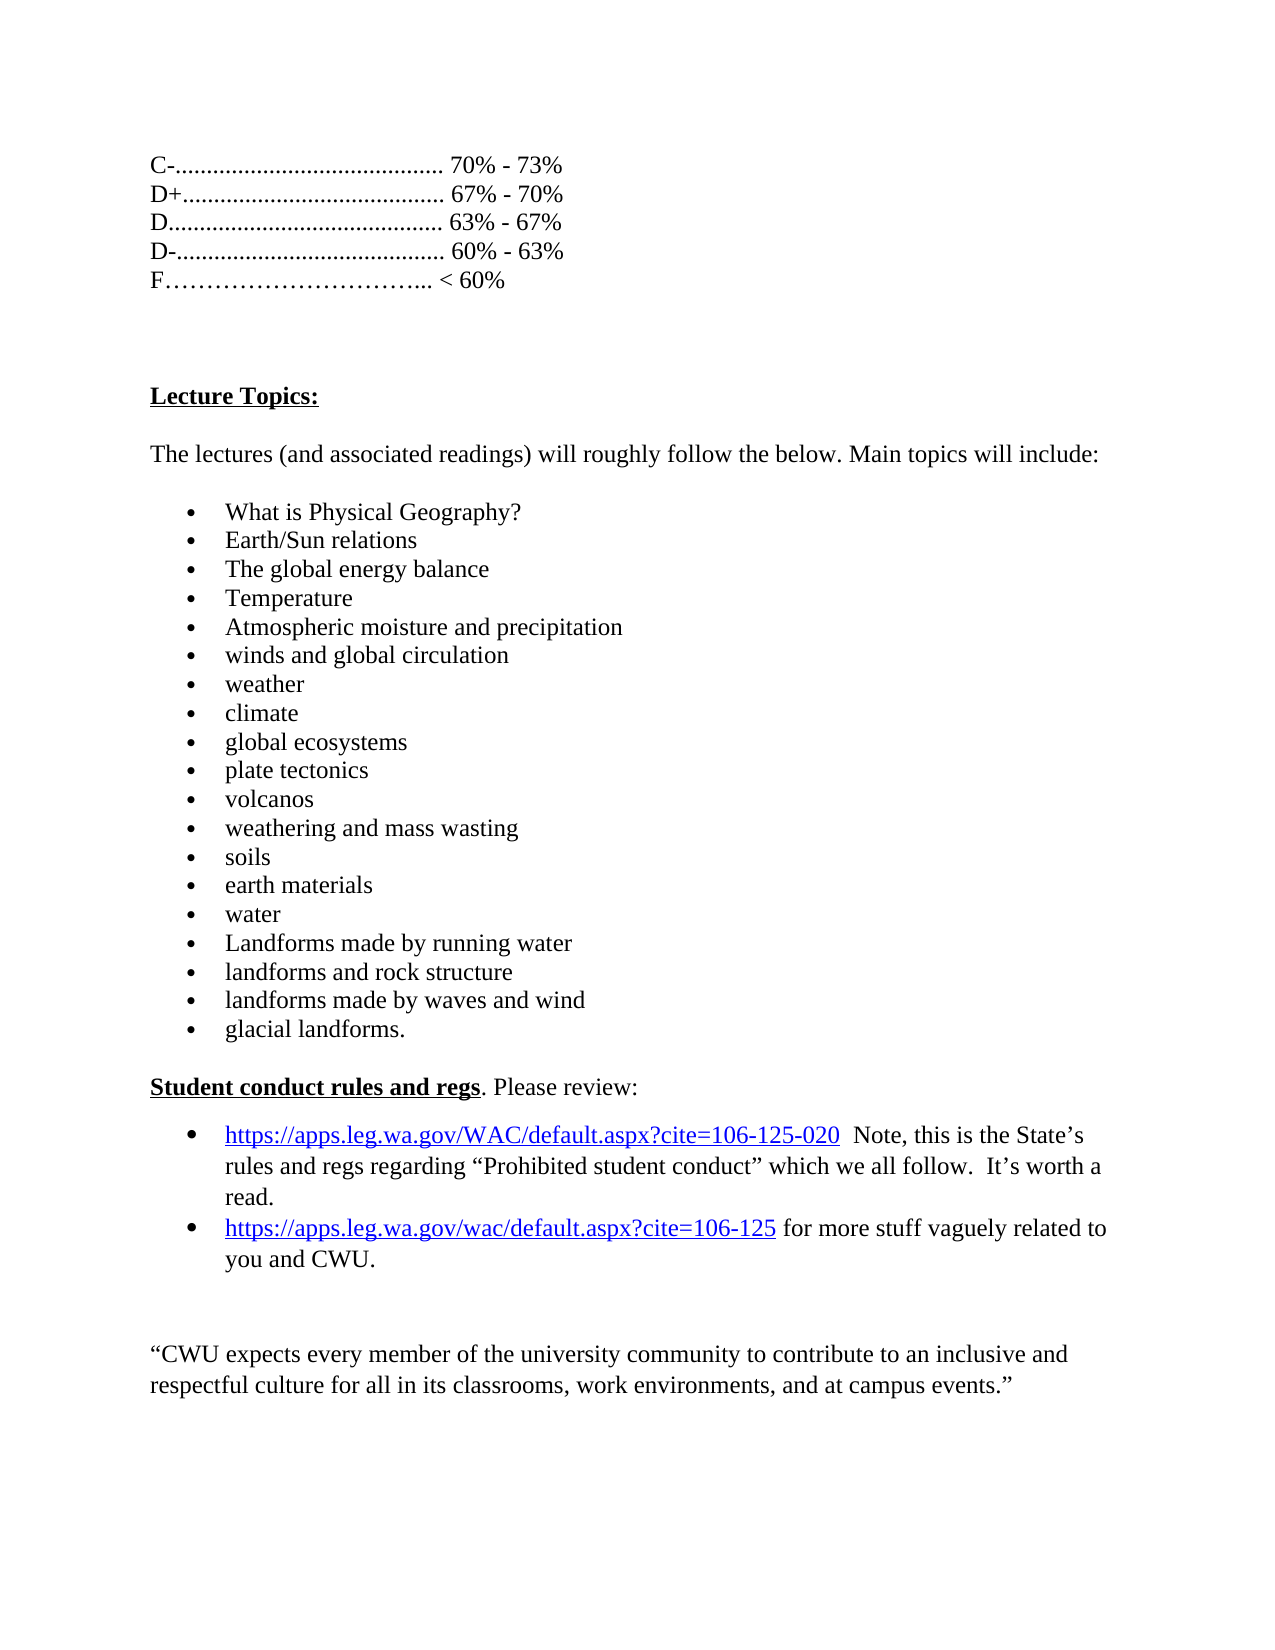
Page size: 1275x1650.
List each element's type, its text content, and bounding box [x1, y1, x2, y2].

text The lectures (and associated readings) will roughly follow the below. Main topics will include: [150, 439, 1125, 467]
list Earth/Sun relations [187, 525, 1125, 554]
list water [187, 899, 1125, 928]
list The global energy balance [187, 554, 1125, 583]
list earth materials [187, 870, 1125, 899]
list Atmospheric moisture and precipitation [187, 612, 1125, 640]
list glacial landforms. [187, 1014, 1125, 1043]
list soils [187, 842, 1125, 870]
list climate [187, 698, 1125, 727]
list https://apps.leg.wa.gov/WAC/default.aspx?cite=106-125-020 Note, this is the State’s rules and regs regarding “Prohibited student conduct” which we all follow. It’s worth a read. [187, 1120, 1125, 1211]
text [150, 150, 1125, 265]
list weather [187, 669, 1125, 698]
list Landforms made by running water [187, 928, 1125, 957]
list What is Physical Geography? [187, 497, 1125, 525]
text Student conduct rules and regs. Please review: [150, 1072, 1125, 1101]
text F…………………………... < 60% [150, 265, 1125, 294]
list https://apps.leg.wa.gov/wac/default.aspx?cite=106-125 for more stuff vaguely related to you and CWU. [187, 1213, 1125, 1273]
list landforms and rock structure [187, 957, 1125, 985]
text “CWU expects every member of the university community to contribute to an inclusive and respectful culture for all in its classrooms, work environments, and at campus events.” [150, 1339, 1125, 1399]
text Lecture Topics: [150, 381, 1125, 409]
list Temperature [187, 583, 1125, 612]
list volcanos [187, 784, 1125, 813]
list landforms made by waves and wind [187, 985, 1125, 1014]
list winds and global circulation [187, 640, 1125, 669]
list plate tectonics [187, 755, 1125, 784]
list weathering and mass wasting [187, 813, 1125, 842]
list global ecosystems [187, 727, 1125, 755]
